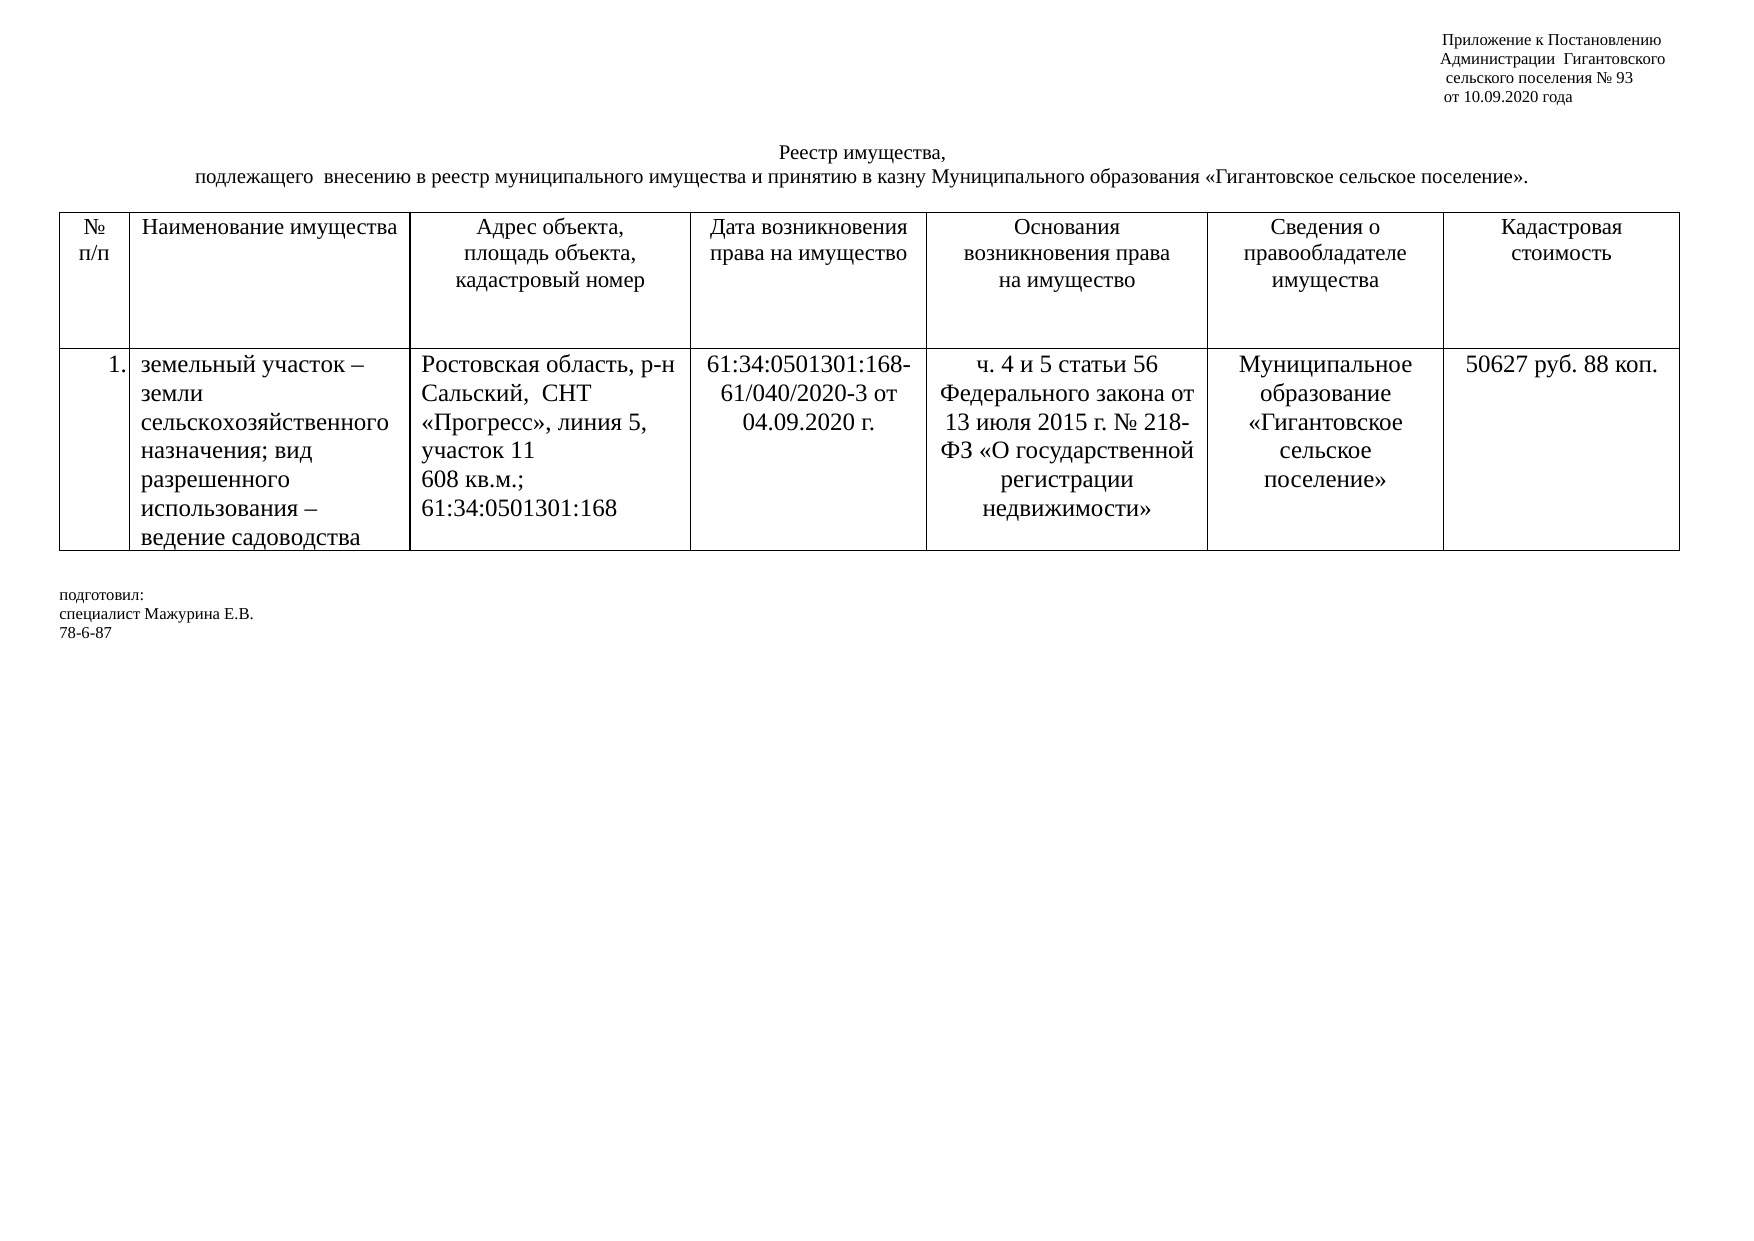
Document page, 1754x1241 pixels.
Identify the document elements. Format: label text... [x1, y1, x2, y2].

text подготовил: [59, 585, 1665, 604]
table_cell земельный участок – земли сельскохозяйственного назначения; вид разрешенного использования – ведение садоводства [130, 349, 409, 550]
text от 10.09.2020 года [59, 87, 1665, 106]
table_header Основания возникновения права на имущество [927, 213, 1207, 348]
table_header Адрес объекта, площадь объекта, кадастровый номер [411, 213, 690, 348]
text Реестр имущества, [59, 140, 1665, 164]
table_cell 61:34:0501301:168-61/040/2020-3 от 04.09.2020 г. [691, 349, 926, 550]
table_cell ч. 4 и 5 статьи 56 Федерального закона от 13 июля 2015 г. № 218-ФЗ «О государственной регистрации недвижимости» [927, 349, 1207, 550]
table_cell 50627 руб. 88 коп. [1444, 349, 1679, 550]
text Администрации Гигантовского [59, 49, 1665, 68]
text 78-6-87 [59, 623, 1665, 642]
table_cell Муниципальное образование «Гигантовское сельское поселение» [1208, 349, 1443, 550]
text сельского поселения № 93 [59, 68, 1665, 87]
table_cell Ростовская область, р-н Сальский, СНТ «Прогресс», линия 5, участок 11 608 кв.м.; 61:34:0501301:168 [411, 349, 690, 550]
text Приложение к Постановлению [59, 29, 1665, 49]
text специалист Мажурина Е.В. [59, 604, 1665, 623]
text подлежащего внесению в реестр муниципального имущества и принятию в казну Муниципального образования «Гигантовское сельское поселение». [59, 164, 1665, 188]
table_header Сведения о правообладателе имущества [1208, 213, 1443, 348]
table_header Кадастровая стоимость [1444, 213, 1679, 348]
table_header № п/п [60, 213, 129, 348]
table_cell [60, 349, 129, 550]
table_header Наименование имущества [130, 213, 409, 348]
table_header Дата возникновения права на имущество [691, 213, 926, 348]
